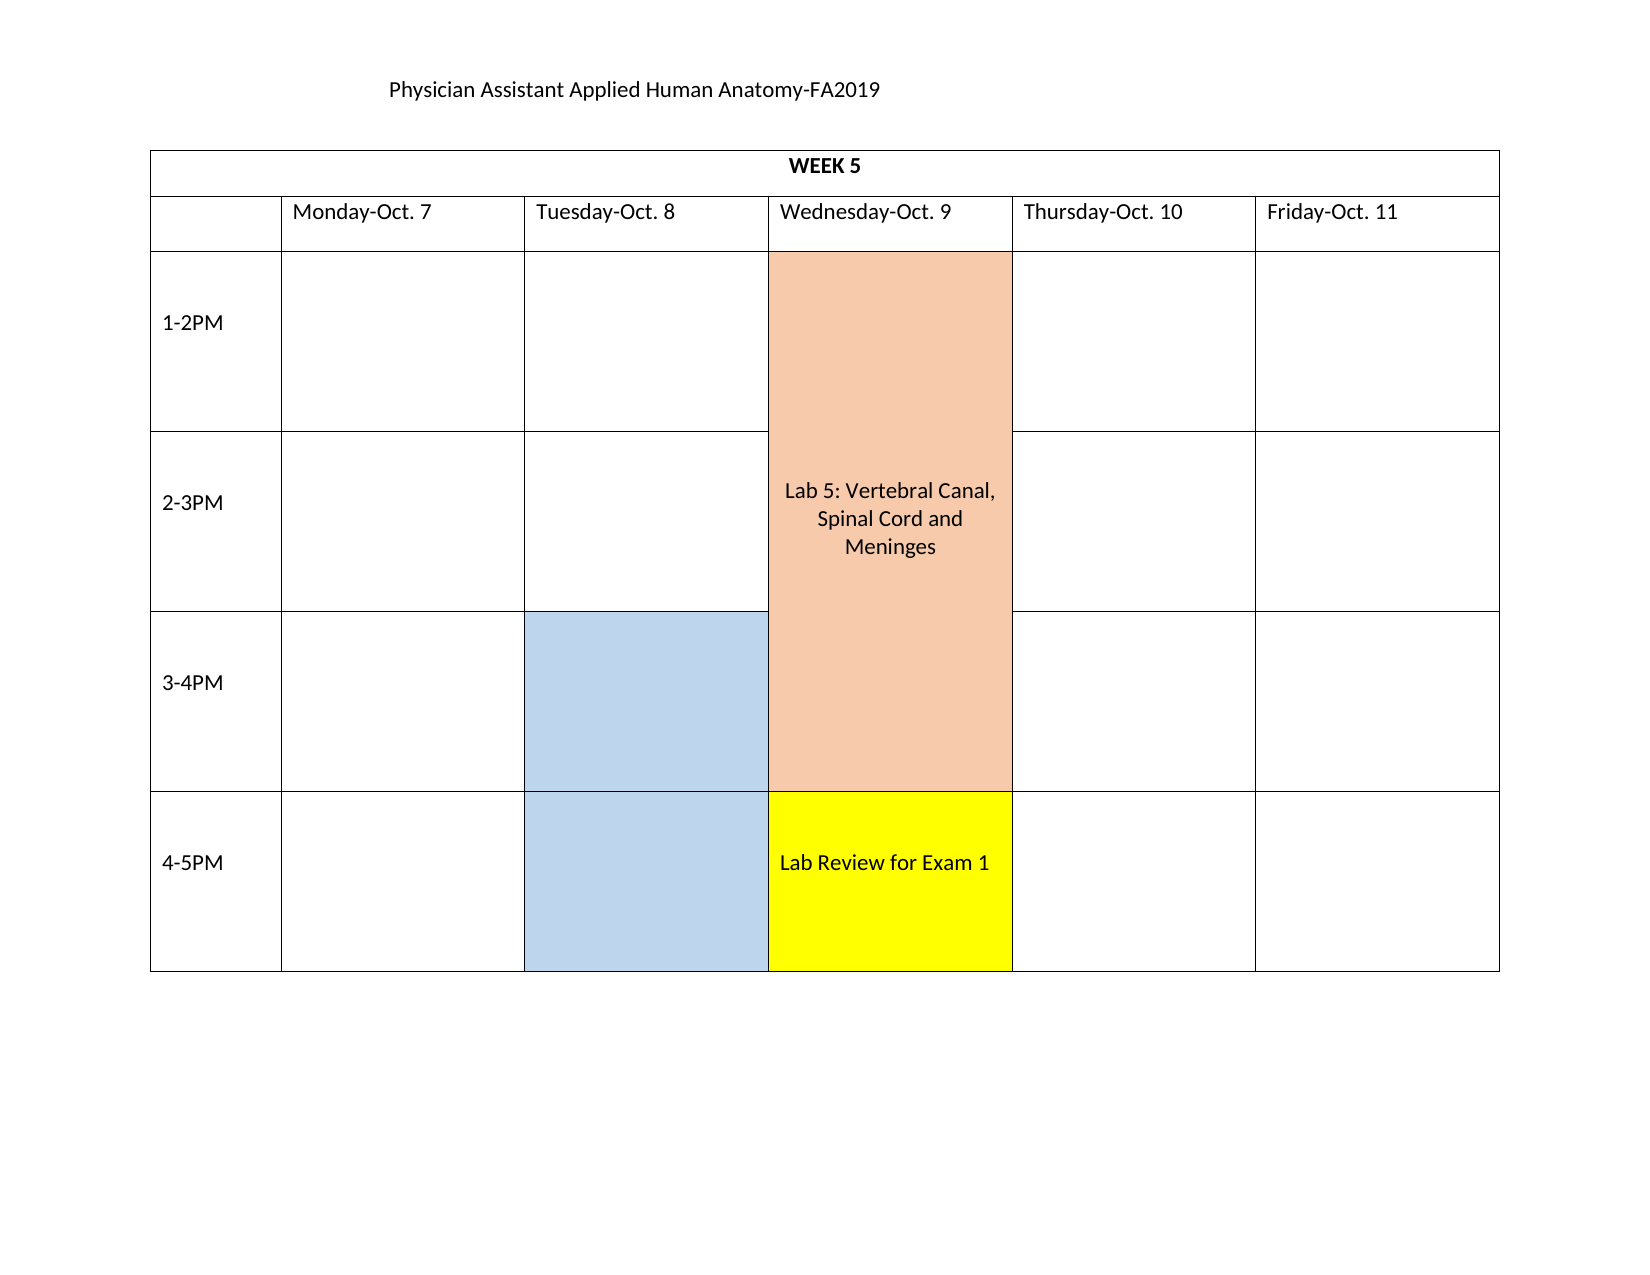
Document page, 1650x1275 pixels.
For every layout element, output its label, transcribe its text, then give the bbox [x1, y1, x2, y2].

table_cell [282, 252, 524, 431]
table_cell [151, 197, 281, 251]
table_cell [1013, 792, 1255, 971]
table_cell [1256, 612, 1499, 791]
table_cell [525, 792, 768, 971]
table_cell [525, 252, 768, 431]
table_cell Wednesday-Oct. 9 [769, 197, 1012, 251]
table_cell Lab 5: Vertebral Canal, Spinal Cord and Meninges [769, 252, 1012, 791]
table_cell [1013, 432, 1255, 611]
table_cell Tuesday-Oct. 8 [525, 197, 768, 251]
table_cell [1256, 252, 1499, 431]
table_cell 2-3PM [151, 432, 281, 611]
table_cell [1013, 612, 1255, 791]
table_cell [525, 432, 768, 611]
table_cell [1256, 792, 1499, 971]
table_cell [525, 612, 768, 791]
table_cell Lab Review for Exam 1 [769, 792, 1012, 971]
table_header WEEK 5 [151, 151, 1499, 196]
table_cell [1013, 252, 1255, 431]
table_cell Thursday-Oct. 10 [1013, 197, 1255, 251]
table_cell 1-2PM [151, 252, 281, 431]
table_cell [282, 432, 524, 611]
table_cell [282, 792, 524, 971]
table_cell Friday-Oct. 11 [1256, 197, 1499, 251]
table_cell [282, 612, 524, 791]
table_cell 4-5PM [151, 792, 281, 971]
table_cell 3-4PM [151, 612, 281, 791]
table_cell [1256, 432, 1499, 611]
table_cell Monday-Oct. 7 [282, 197, 524, 251]
